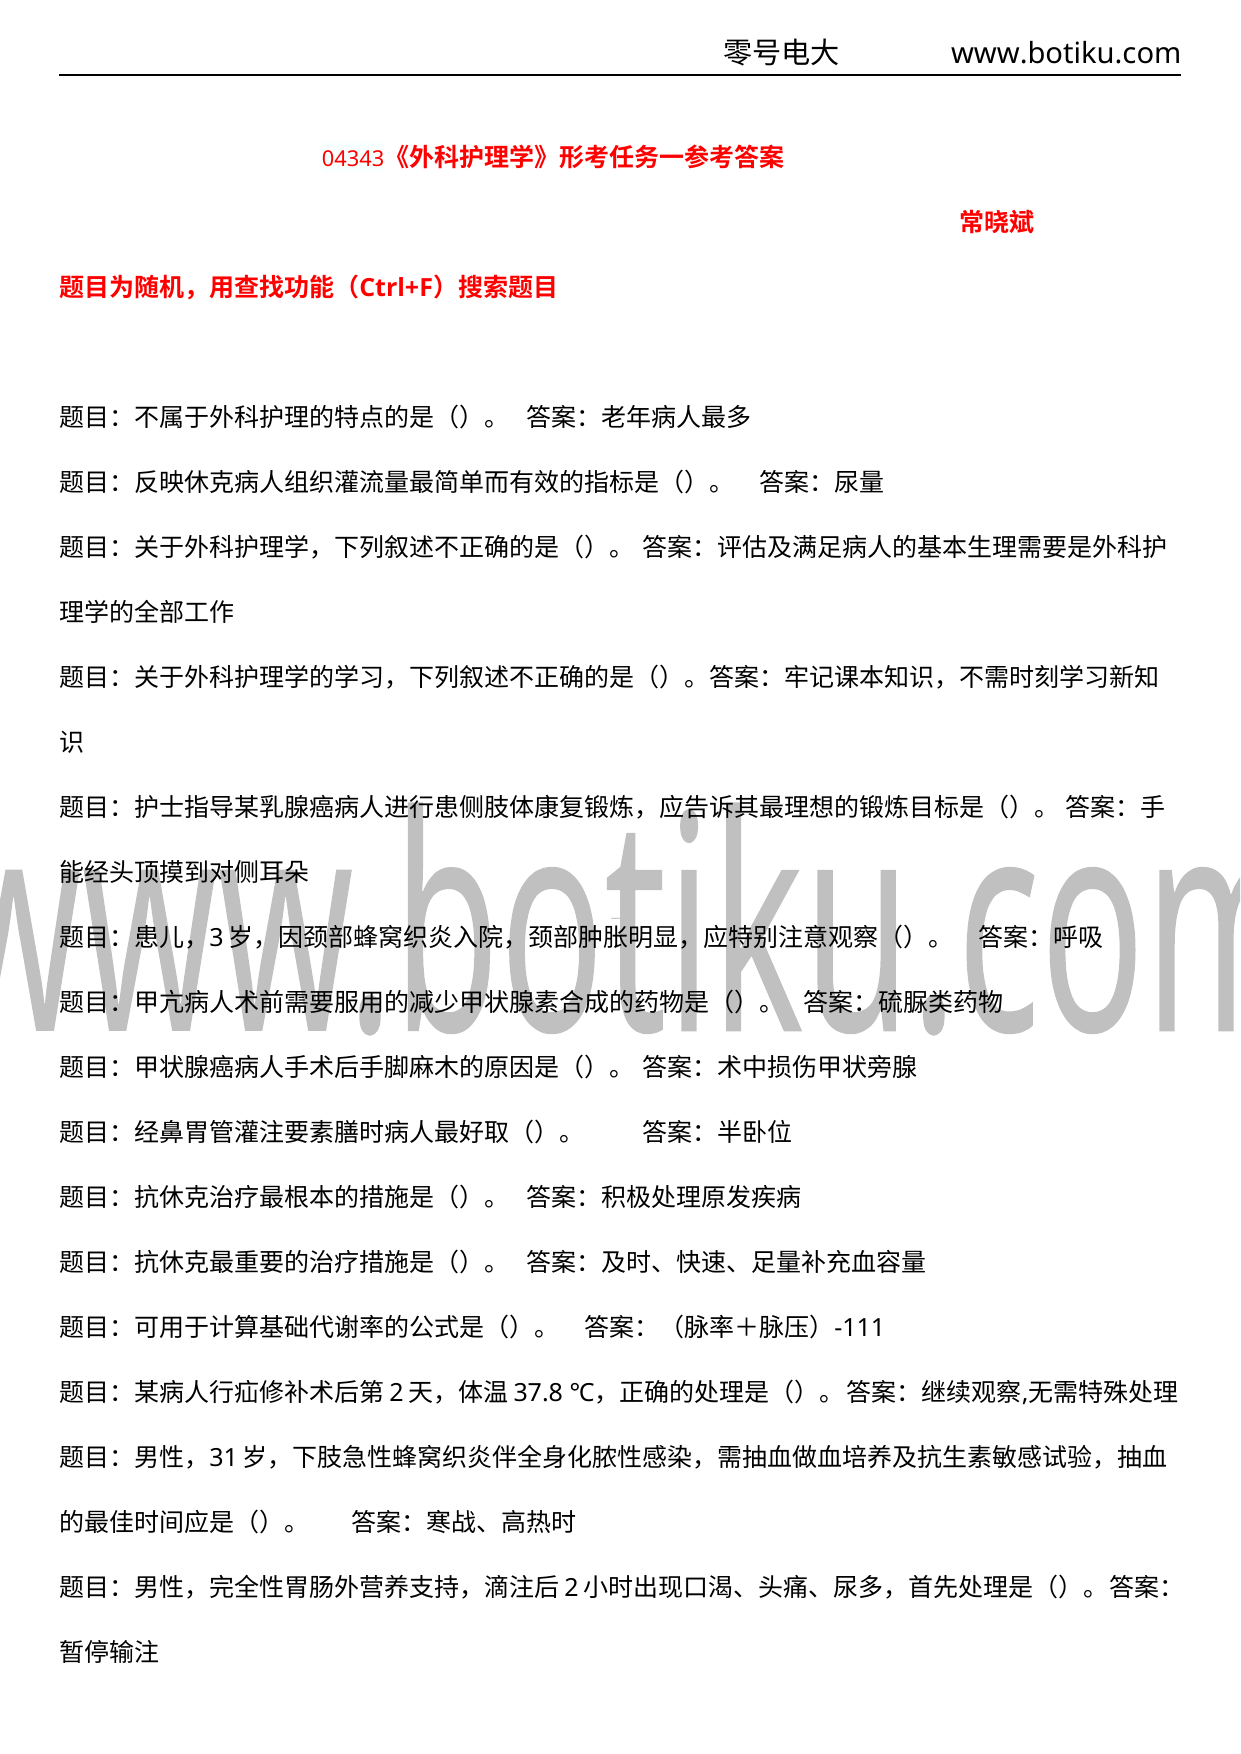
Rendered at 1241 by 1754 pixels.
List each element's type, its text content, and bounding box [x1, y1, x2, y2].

text 题目：男性，31岁，下肢急性蜂窝织炎伴全身化脓性感染，需抽血做血培养及抗生素敏感试验，抽血的最佳时间应是（）。 答案：寒战、高热时 [59, 1423, 1181, 1553]
text 常晓斌 [59, 188, 1181, 253]
text 题目：护士指导某乳腺癌病人进行患侧肢体康复锻炼，应告诉其最理想的锻炼目标是（）。 答案：手能经头顶摸到对侧耳朵 [59, 773, 1181, 903]
text 题目：可用于计算基础代谢率的公式是（）。 答案：（脉率＋脉压）-111 [59, 1293, 1181, 1358]
text 题目：反映休克病人组织灌流量最简单而有效的指标是（）。 答案：尿量 [59, 448, 1181, 513]
text 题目：关于外科护理学，下列叙述不正确的是（）。 答案：评估及满足病人的基本生理需要是外科护理学的全部工作 [59, 513, 1181, 643]
text 题目：不属于外科护理的特点的是（）。 答案：老年病人最多 [59, 383, 1181, 448]
text 题目：抗休克最重要的治疗措施是（）。 答案：及时、快速、足量补充血容量 [59, 1228, 1181, 1293]
text 题目：抗休克治疗最根本的措施是（）。 答案：积极处理原发疾病 [59, 1163, 1181, 1228]
text 题目：甲亢病人术前需要服用的减少甲状腺素合成的药物是（）。 答案：硫脲类药物 [59, 968, 1181, 1033]
text 题目：男性，完全性胃肠外营养支持，滴注后2小时出现口渴、头痛、尿多，首先处理是（）。 答案：暂停输注 [59, 1553, 1181, 1683]
text 题目：某病人行疝修补术后第2天，体温37.8 ℃，正确的处理是（）。 答案：继续观察,无需特殊处理 [59, 1358, 1181, 1423]
text 题目：关于外科护理学的学习，下列叙述不正确的是（）。答案：牢记课本知识，不需时刻学习新知识 [59, 643, 1181, 773]
text 题目：甲状腺癌病人手术后手脚麻木的原因是（）。 答案：术中损伤甲状旁腺 [59, 1033, 1181, 1098]
text 题目：经鼻胃管灌注要素膳时病人最好取（）。 答案：半卧位 [59, 1098, 1181, 1163]
text 题目为随机，用查找功能（Ctrl+F）搜索题目 [59, 253, 1181, 318]
text 04343《外科护理学》形考任务一参考答案 [59, 123, 1181, 188]
text 题目：患儿，3岁，因颈部蜂窝织炎入院，颈部肿胀明显，应特别注意观察（）。 答案：呼吸 [59, 903, 1181, 968]
